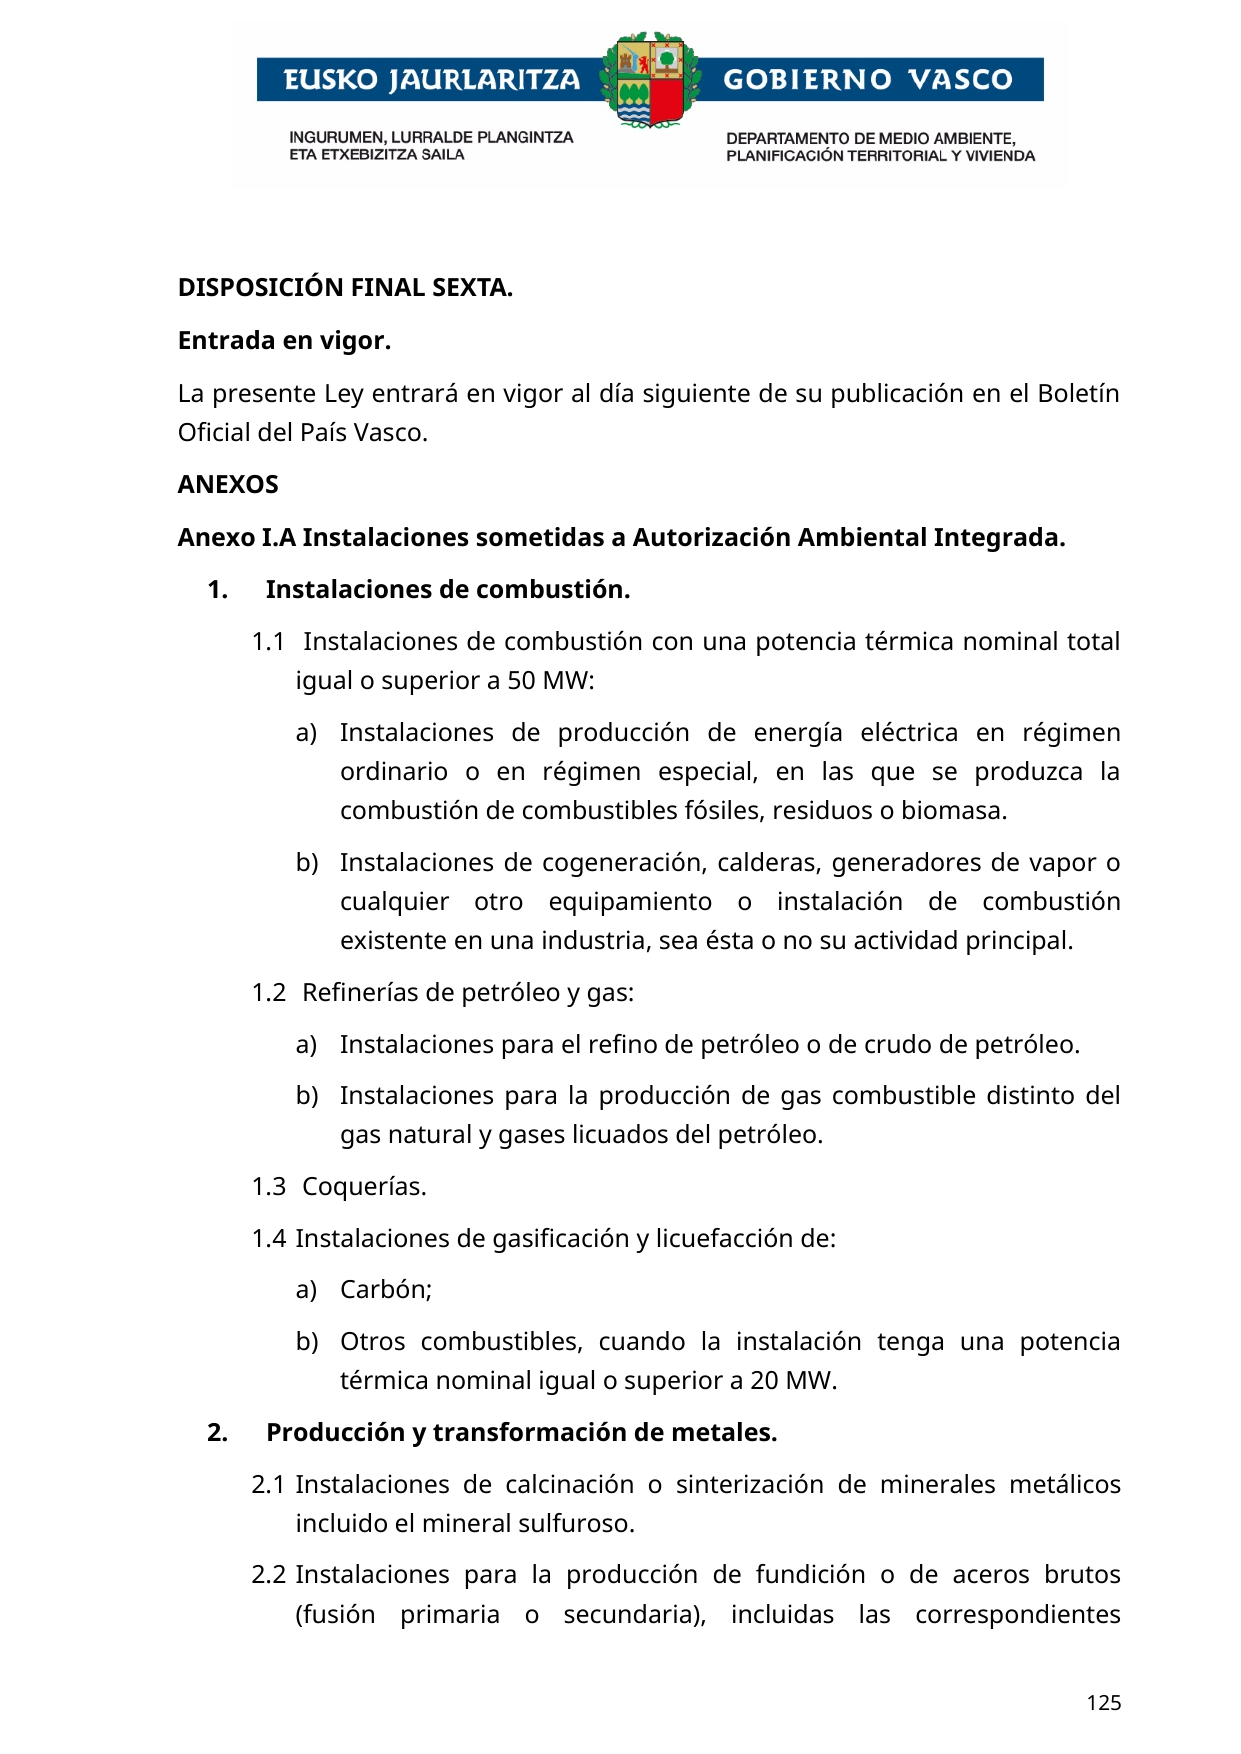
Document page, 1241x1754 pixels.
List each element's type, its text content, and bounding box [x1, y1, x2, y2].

list Instalaciones de cogeneración, calderas, generadores de vapor o cualquier otro equipamiento o instalación de combustión existente en una industria, sea ésta o no su actividad principal. [295, 845, 1122, 957]
list Instalaciones de combustión. [207, 572, 1122, 606]
subtitle ANEXOS [177, 467, 1122, 501]
text 1.4 Instalaciones de gasificación y licuefacción de: [251, 1221, 1122, 1254]
list Instalaciones para la producción de gas combustible distinto del gas natural y gases licuados del petróleo. [295, 1078, 1122, 1151]
text 1.2 Refinerías de petróleo y gas: [251, 975, 1122, 1009]
list Instalaciones para el refino de petróleo o de crudo de petróleo. [295, 1026, 1122, 1060]
text 2.1 Instalaciones de calcinación o sinterización de minerales metálicos incluido el mineral sulfuroso. [251, 1466, 1122, 1539]
list Producción y transformación de metales. [207, 1415, 1122, 1449]
list Otros combustibles, cuando la instalación tenga una potencia térmica nominal igual o superior a 20 MW. [295, 1324, 1122, 1397]
text 1.1 Instalaciones de combustión con una potencia térmica nominal total igual o superior a 50 MW: [251, 624, 1122, 697]
picture [230, 20, 1069, 189]
list Instalaciones de producción de energía eléctrica en régimen ordinario o en régimen especial, en las que se produzca la combustión de combustibles fósiles, residuos o biomasa. [295, 715, 1122, 827]
text La presente Ley entrará en vigor al día siguiente de su publicación en el Boletín Oficial del País Vasco. [177, 376, 1122, 449]
text 1.3 Coquerías. [251, 1169, 1122, 1203]
subtitle Anexo I.A Instalaciones sometidas a Autorización Ambiental Integrada. [177, 519, 1122, 553]
subtitle DISPOSICIÓN FINAL SEXTA. [177, 270, 1122, 304]
subtitle Entrada en vigor. [177, 323, 1122, 357]
list Carbón; [295, 1272, 1122, 1306]
